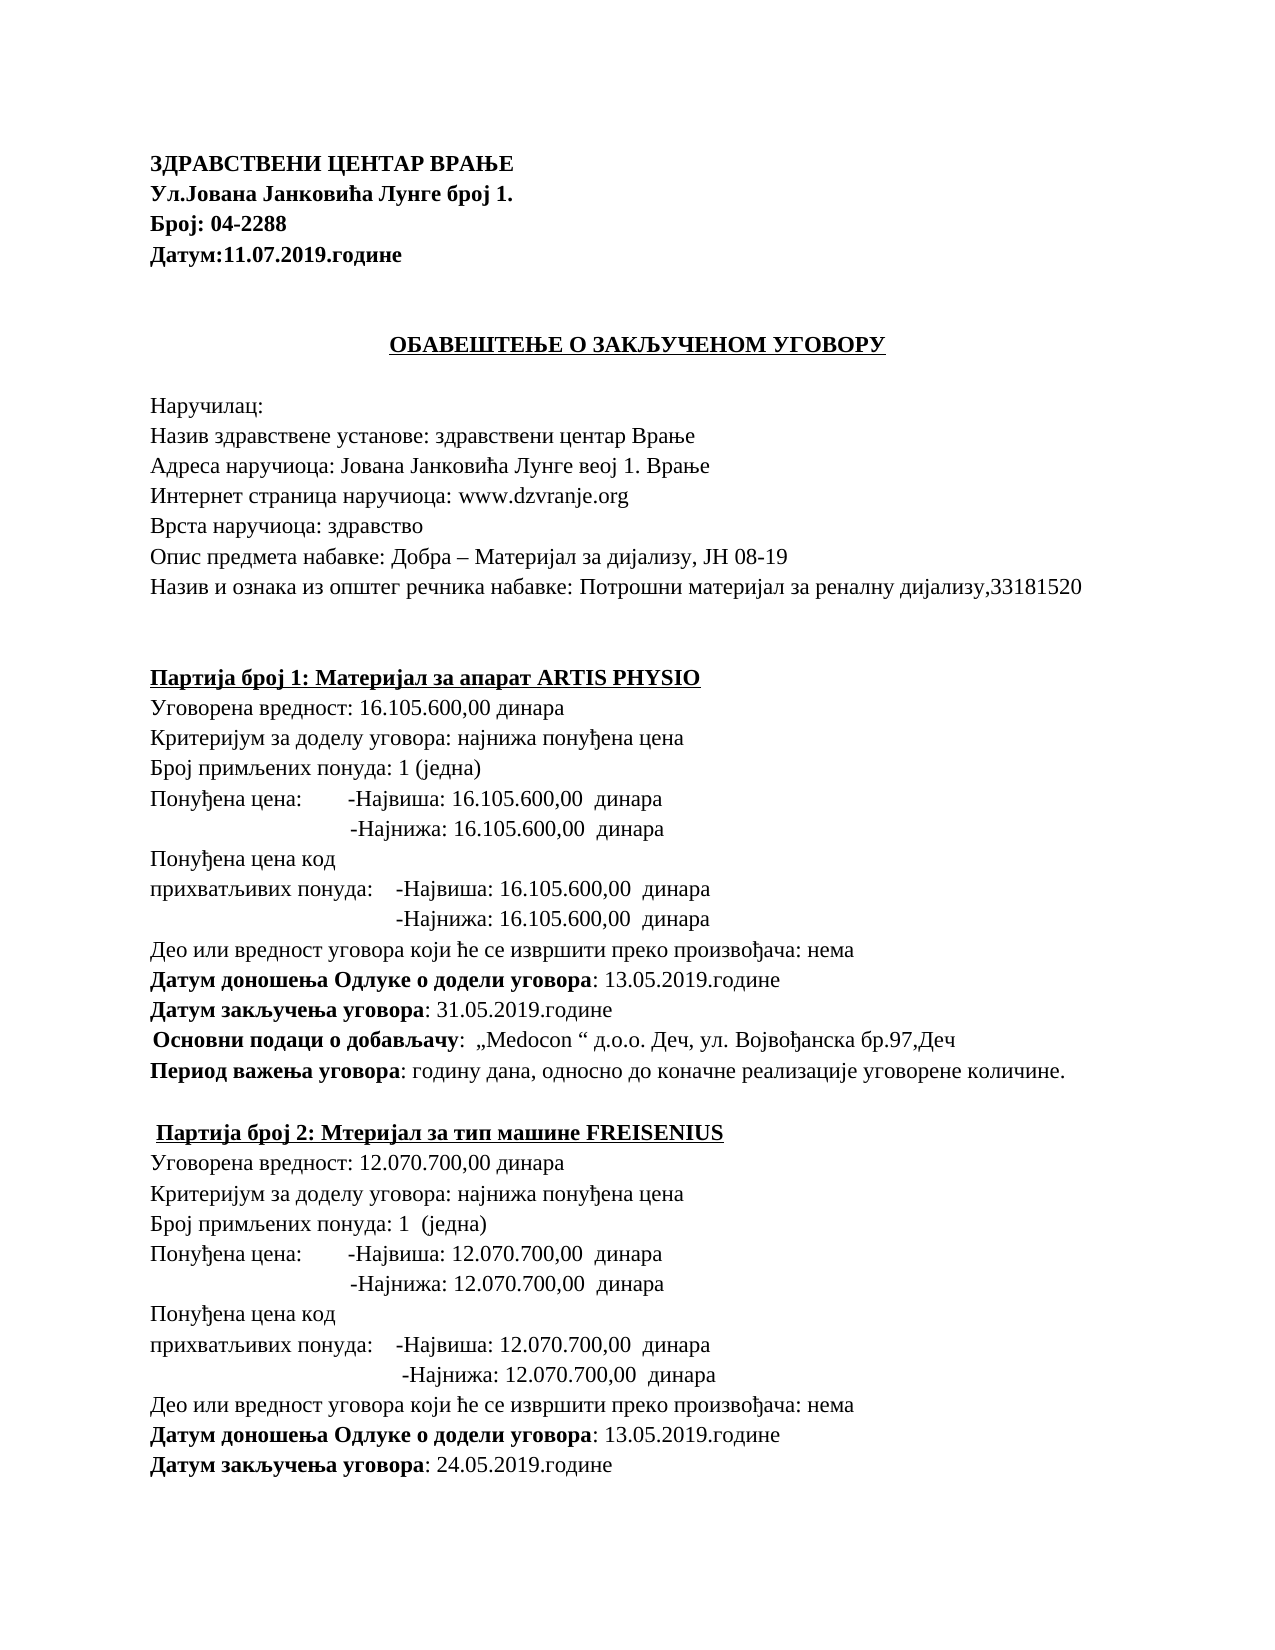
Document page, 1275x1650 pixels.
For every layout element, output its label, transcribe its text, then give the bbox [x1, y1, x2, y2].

text Уговорена вредност: 12.070.700,00 динара [150, 1149, 1125, 1176]
text Датум закључења уговора: 24.05.2019.године [150, 1452, 1125, 1478]
text Критеријум за доделу уговора: најнижа понуђена цена [150, 724, 1125, 751]
text Период важења уговора: годину дана, односно до коначне реализације уговорене количине. [150, 1057, 1125, 1083]
text прихватљивих понуда: -Највиша: 12.070.700,00 динара [150, 1331, 1125, 1357]
text Део или вредност уговора који ће се извршити преко произвођача: нема [150, 936, 1125, 962]
text Интернет страница наручиоца: www.dzvranje.org [150, 482, 1125, 509]
text Ул.Јована Јанковића Лунге број 1. [150, 180, 1125, 207]
text -Најнижа: 12.070.700,00 динара [150, 1270, 1125, 1297]
text прихватљивих понуда: -Највиша: 16.105.600,00 динара [150, 875, 1125, 902]
text Понуђена цена: -Највиша: 12.070.700,00 динара [150, 1240, 1125, 1266]
text -Најнижа: 16.105.600,00 динара [150, 906, 1125, 932]
text -Најнижа: 16.105.600,00 динара [150, 815, 1125, 841]
text Уговорена вредност: 16.105.600,00 динара [150, 694, 1125, 720]
text Број: 04-2288 [150, 210, 1125, 237]
text Врста наручиоца: здравство [150, 512, 1125, 539]
text Наручилац: [150, 392, 1125, 418]
text ЗДРАВСТВЕНИ ЦЕНТАР ВРАЊЕ [150, 150, 1125, 176]
text Понуђена цена код [150, 1301, 1125, 1327]
text -Најнижа: 12.070.700,00 динара [150, 1361, 1125, 1387]
text Основни подаци о добављачу: „Medocon “ д.о.о. Деч, ул. Војвођанска бр.97,Деч [112, 1026, 1125, 1053]
text Број примљених понуда: 1 (једна) [150, 754, 1125, 781]
text Опис предмета набавке: Добра – Материјал за дијализу, ЈН 08-19 [150, 543, 1125, 569]
text Датум:11.07.2019.године [150, 241, 1125, 267]
text Датум закључења уговора: 31.05.2019.године [150, 996, 1125, 1022]
text Назив и ознака из општег речника набавке: Потрошни материјал за реналну дијализу,33181520 [150, 573, 1125, 599]
text Датум доношења Одлуке о додели уговора: 13.05.2019.године [150, 966, 1125, 992]
text Понуђена цена код [150, 845, 1125, 871]
text Назив здравствене установе: здравствени центар Врање [150, 422, 1125, 448]
text Адреса наручиоца: Јована Јанковића Лунге веој 1. Врање [150, 452, 1125, 478]
text Понуђена цена: -Највиша: 16.105.600,00 динара [150, 785, 1125, 811]
text Датум доношења Одлуке о додели уговора: 13.05.2019.године [150, 1421, 1125, 1448]
text Партија број 2: Мтеријал за тип машине FREISENIUS [150, 1119, 1125, 1146]
text Партија број 1: Материјал за апарат ARTIS PHYSIO [150, 664, 1125, 690]
text Критеријум за доделу уговора: најнижа понуђена цена [150, 1180, 1125, 1206]
text Број примљених понуда: 1 (једна) [150, 1210, 1125, 1236]
text ОБАВЕШТЕЊЕ О ЗАКЉУЧЕНОМ УГОВОРУ [150, 331, 1125, 358]
text Део или вредност уговора који ће се извршити преко произвођача: нема [150, 1391, 1125, 1417]
